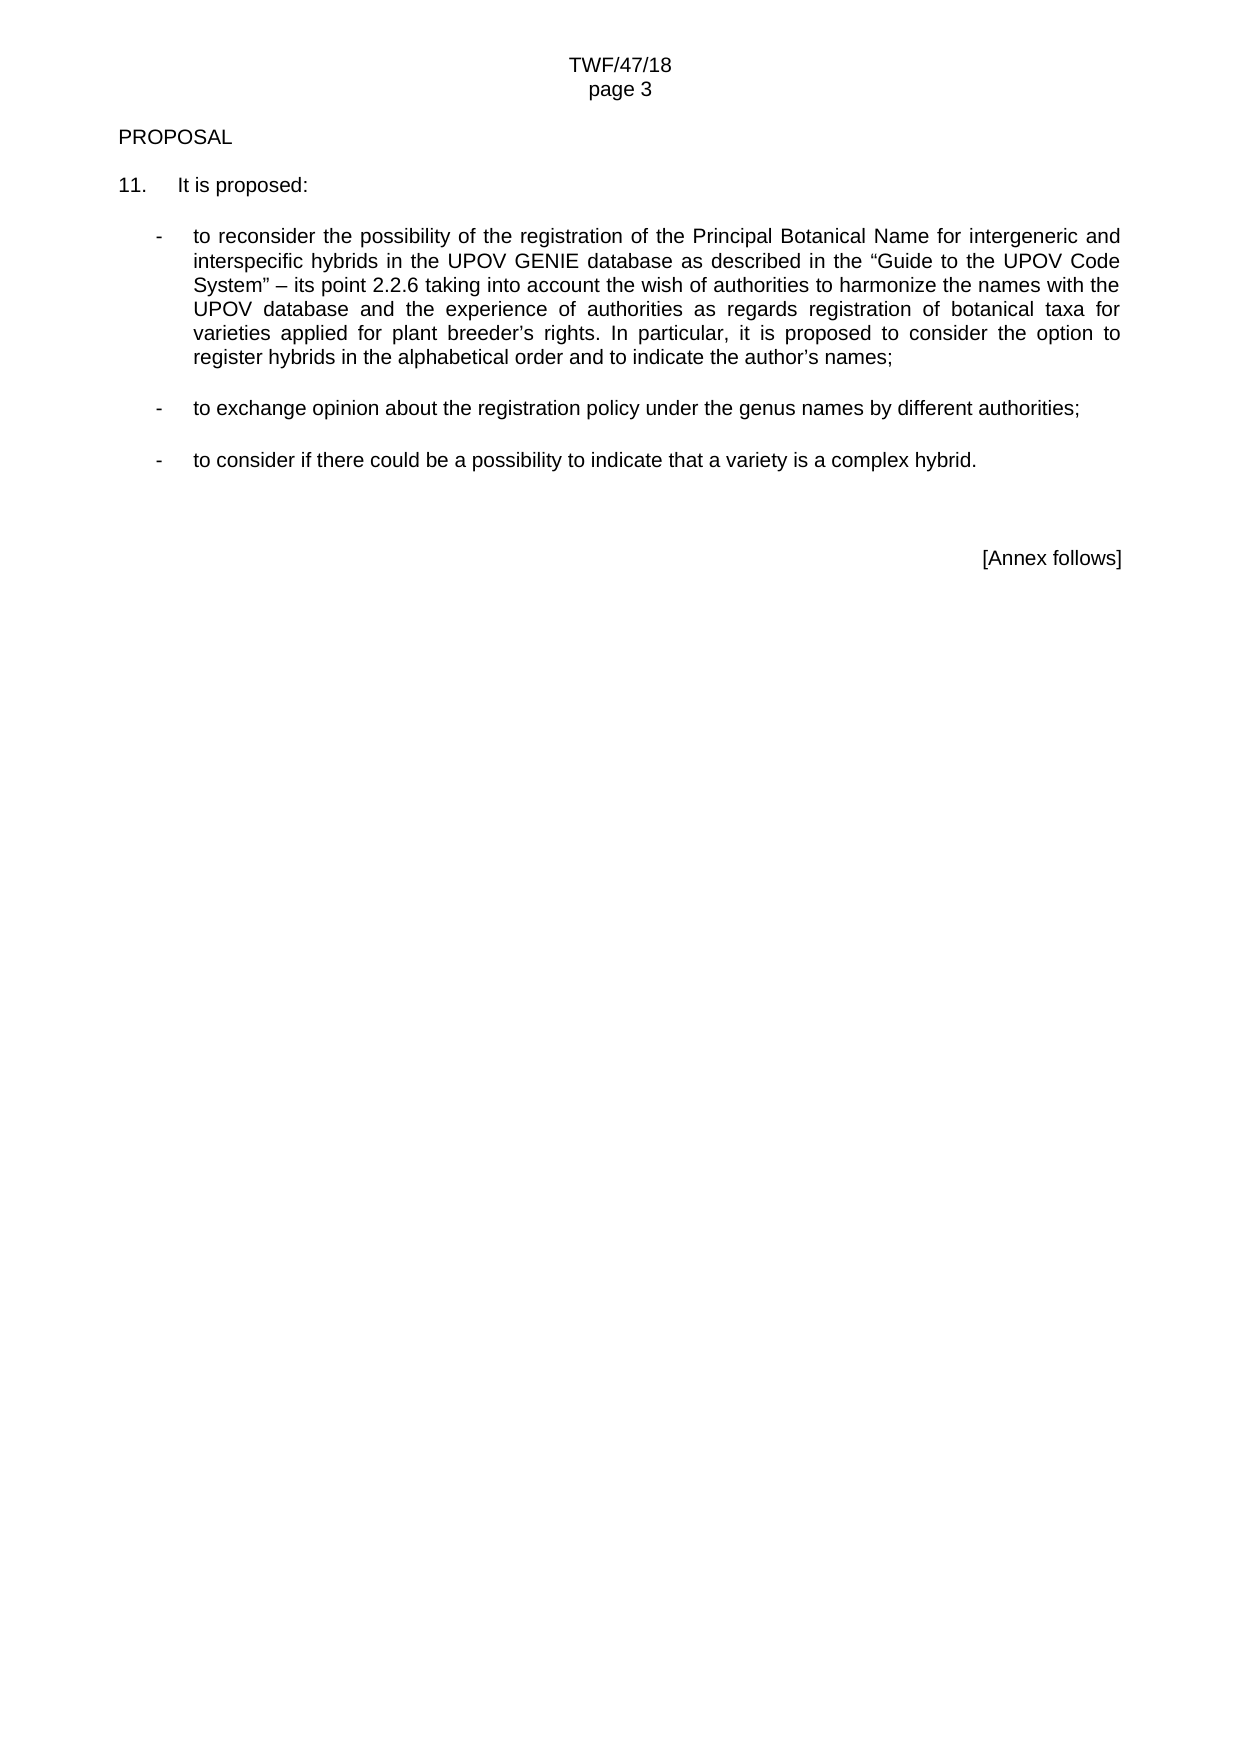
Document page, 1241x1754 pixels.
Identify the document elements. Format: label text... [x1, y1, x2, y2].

text 11. It is proposed: [118, 173, 1122, 197]
subtitle Proposal [118, 125, 1122, 149]
list to reconsider the possibility of the registration of the Principal Botanical Name for intergeneric and interspecific hybrids in the UPOV GENIE database as described in the “Guide to the UPOV Code System” – its point 2.2.6 taking into account the wish of authorities to harmonize the names with the UPOV database and the experience of authorities as regards registration of botanical taxa for varieties applied for plant breeder’s rights. In particular, it is proposed to consider the option to register hybrids in the alphabetical order and to indicate the author’s names; [156, 221, 1122, 369]
list to consider if there could be a possibility to indicate that a variety is a complex hybrid. [156, 445, 1122, 474]
text [Annex follows] [118, 546, 1122, 570]
list to exchange opinion about the registration policy under the genus names by different authorities; [156, 393, 1122, 421]
